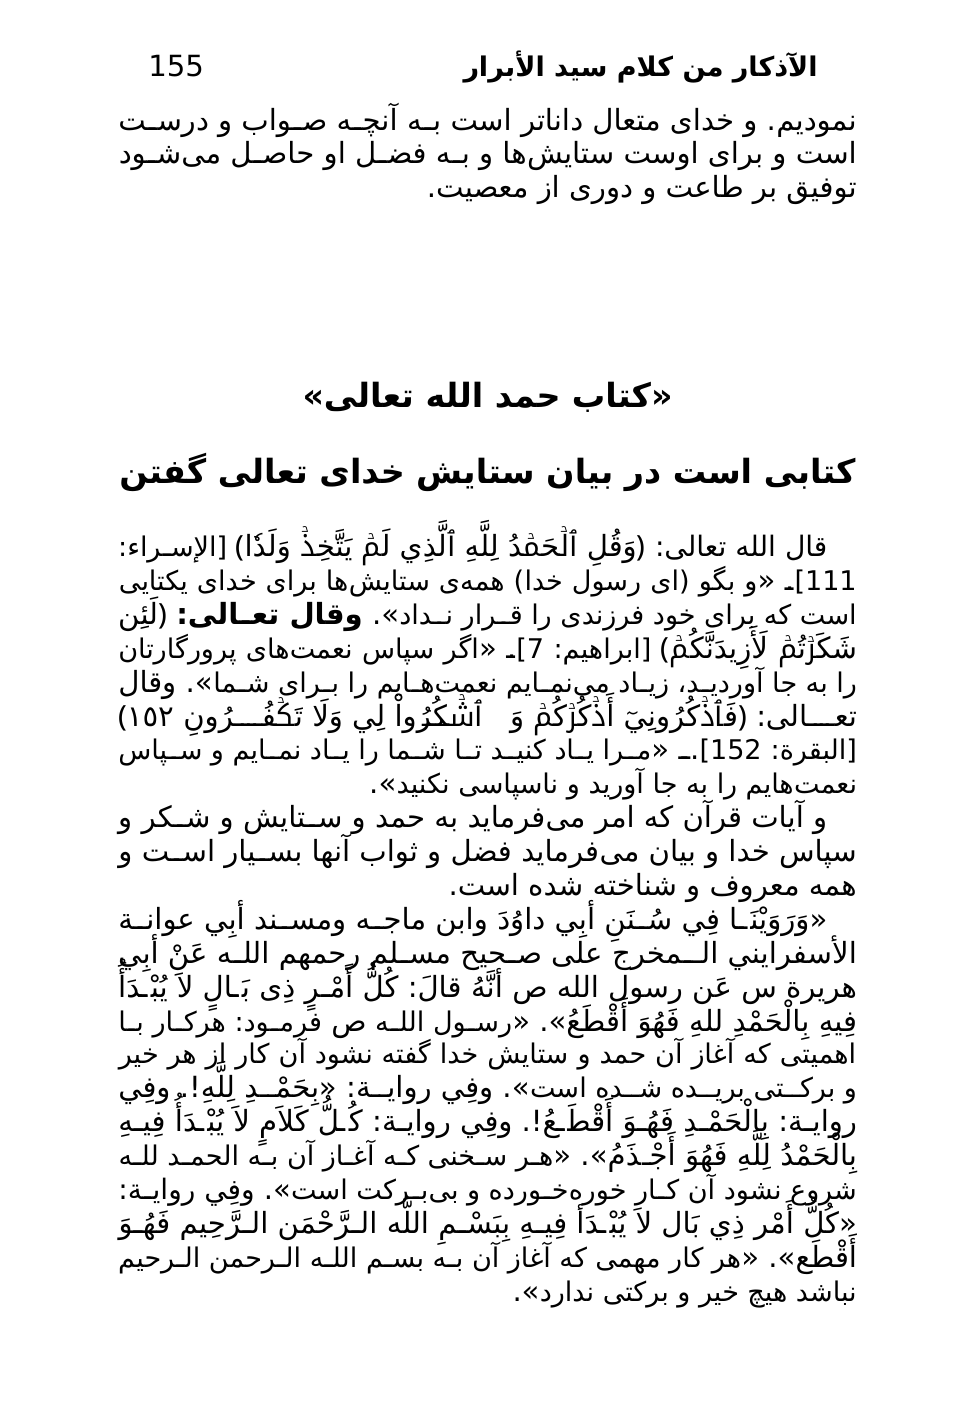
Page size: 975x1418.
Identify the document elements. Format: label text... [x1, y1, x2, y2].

text و آیات قرآن که امر می‌فرماید به حمد و ستایش و شکر و سپاس خدا و بیان می‌فرماید فضل و ثواب آنها بسیار است و همه معروف و شناخته شده است. [118, 801, 857, 903]
text کتابی است در بیان ستایش خدای تعالی گفتن [118, 453, 857, 492]
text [118, 103, 857, 205]
text «كتاب حمد الله تعالى» [118, 376, 857, 415]
text قال الله تعالی: ﴿وَقُلِ ٱلۡحَمۡدُ لِلَّهِ ٱلَّذِي لَمۡ يَتَّخِذۡ وَلَدٗا﴾ [الإسراء: 111]. «و بگو (ای رسول خدا) همه‌ی ستایش‌ها برای خدای یکتایی است که برای خود فرزندی را قرار نداد». وقال تعالی: ﴿لَئِن شَكَرۡتُمۡ لَأَزِيدَنَّكُمۡ﴾ [ابراهيم: 7]. «اگر سپاس نعمت‌های پرورگارتان را به جا آوردید، زیاد می‌نمایم نعمت‌هایم را برای شما». وقال تعالی: ﴿فَٱذۡكُرُونِيٓ أَذۡكُرۡكُمۡ وَٱشۡكُرُواْ لِي وَلَا تَكۡفُرُونِ ١٥٢﴾ [البقرة: 152]. «مرا یاد کنید تا شما را یاد نمایم و سپاس نعمت‌هایم را به جا آورید و ناسپاسی نکنید». [118, 529, 857, 801]
text «وَرَوَيْنَا فِي سُنَنِ أبِي داوُدَ وابن ماجه ومسند أبِي عوانة الأسفرايني الـمخرج على صحيح مسلم رحمهم الله عَنْ أبِي هريرة س عَن رسول الله ص أنَّهُ قالَ: كُلُّ أَمْرٍ ذِى بَالٍ لاَ يُبْدَأُ فِيهِ بِالْحَمْدِ للهِ فَهُوَ أَقْطَعُ». «رسول الله ص فرمود: هرکار با اهمیتی که آغاز آن حمد و ستایش خدا گفته نشود آن کار از هر خیر و برکتی بریده شده است». وفِي رواية: «بِحَمْدِ لِلَّهِ!. وفِي رواية: بِالْحَمْدِ فَهُوَ أَقْطَعُ!. وفِي رواية: كُلُّ كَلاَمٍ لاَ يُبْدَأُ فِيهِ بِالْحَمْدُ لِلَّهِ فَهُوَ أَجْذَمُ». «هر سخنی که آغاز آن به الحمد لله شروع نشود آن کار خوره‌خورده و بی‌برکت است». وفِي رواية: «كُلُّ أَمْر ذِي بَال لاَ يُبْدَأ فِيهِ بِبَسْمِ اللَّه الرَّحْمَن الرَّحِيم فَهُوَ أَقْطَع». «هر کار مهمی که آغاز آن به بسم الله الرحمن الرحیم نباشد هیچ خیر و برکتی ندارد». [118, 903, 857, 1308]
